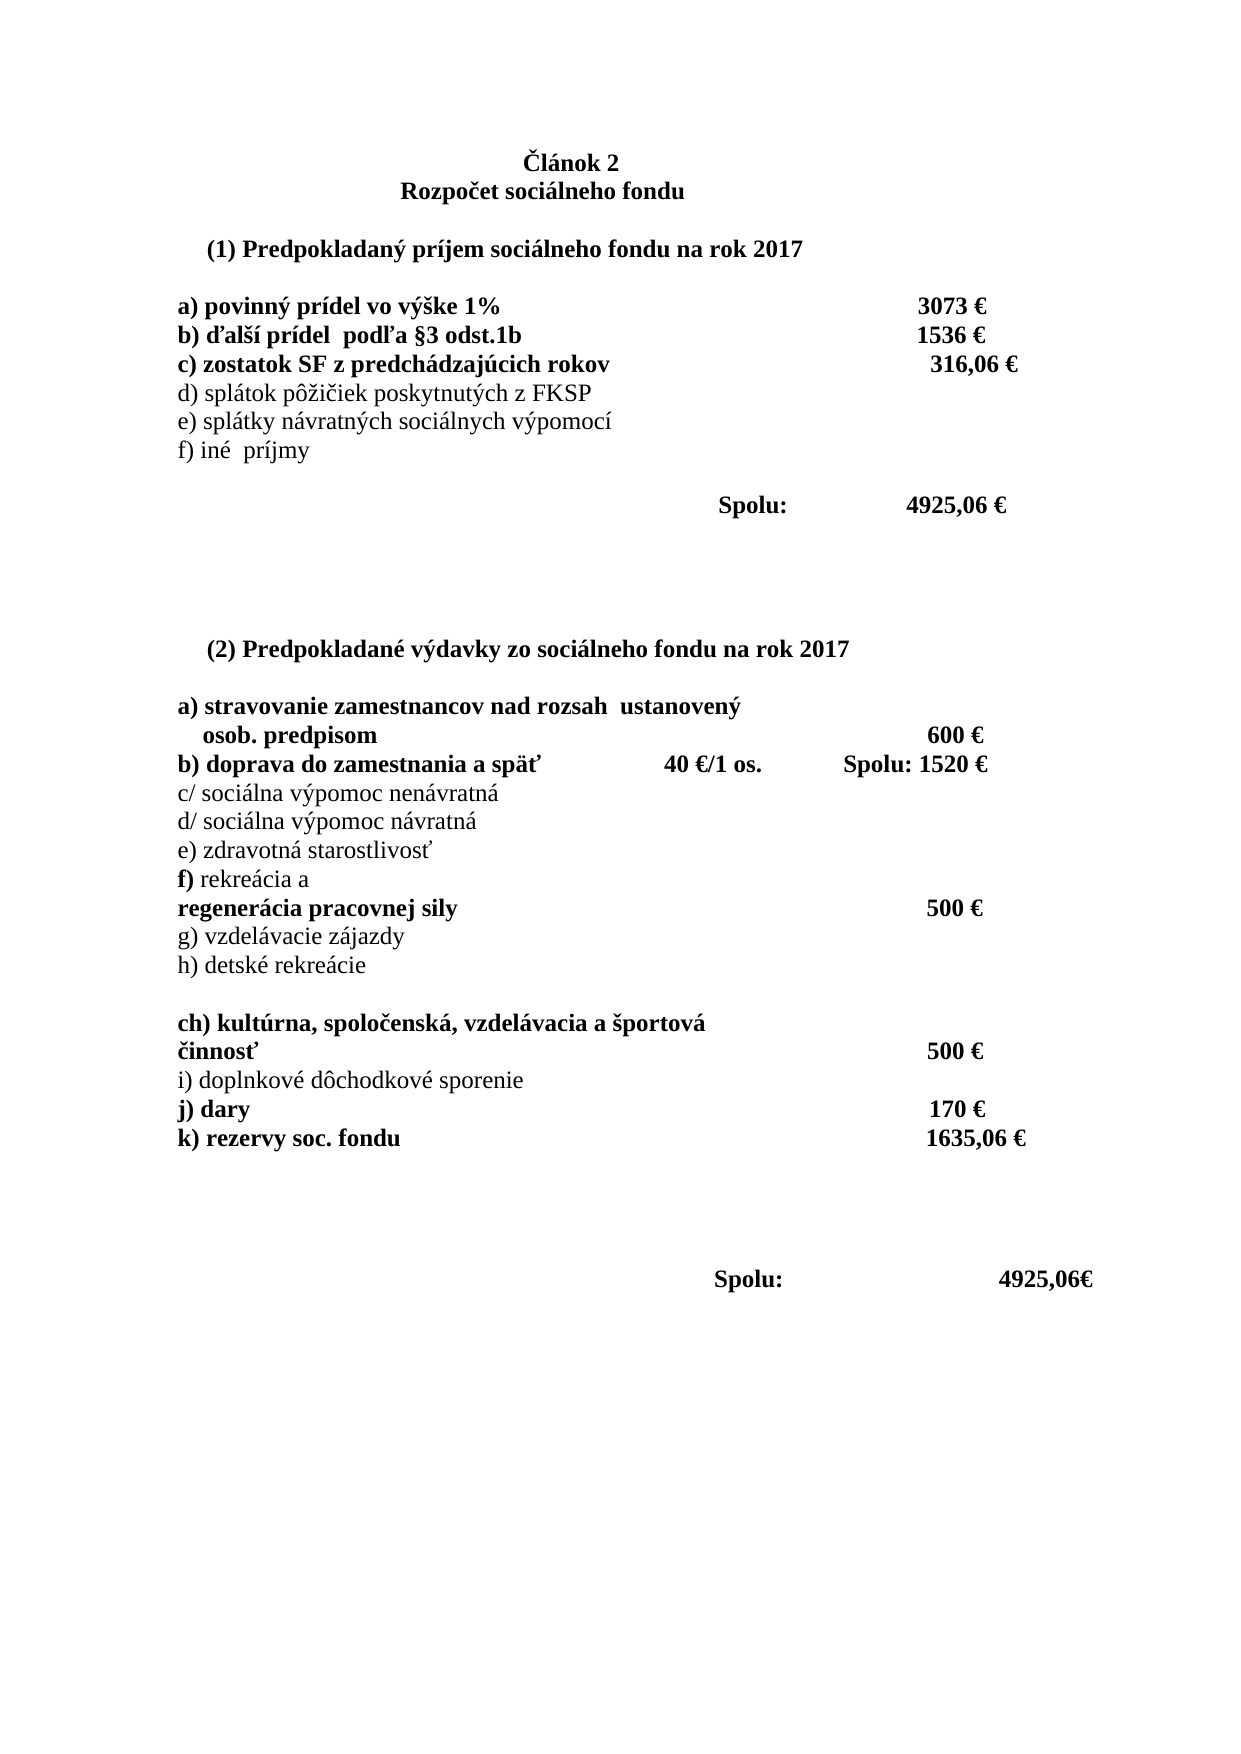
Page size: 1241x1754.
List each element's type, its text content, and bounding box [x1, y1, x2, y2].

text b) ďalší prídel podľa §3 odst.1b 1536 € [177, 320, 1093, 349]
text Spolu: 4925,06 € [718, 490, 1093, 519]
text i) doplnkové dôchodkové sporenie [177, 1065, 1093, 1094]
text (1) Predpokladaný príjem sociálneho fondu na rok 2017 [207, 234, 1093, 263]
text ch) kultúrna, spoločenská, vzdelávacia a športová [177, 1008, 1093, 1036]
text k) rezervy soc. fondu 1635,06 € [177, 1123, 1093, 1151]
text e) zdravotná starostlivosť [177, 835, 1093, 864]
text j) dary 170 € [177, 1094, 1093, 1123]
text osob. predpisom 600 € [177, 720, 1093, 749]
text c) zostatok SF z predchádzajúcich rokov 316,06 € [177, 349, 1093, 378]
text regenerácia pracovnej sily 500 € [177, 893, 1093, 921]
text d/ sociálna výpomoc návratná [177, 806, 1093, 835]
text Článok 2 [523, 148, 1093, 176]
text Spolu: 4925,06€ [620, 1264, 1093, 1322]
text Rozpočet sociálneho fondu [268, 176, 1093, 205]
text a) stravovanie zamestnancov nad rozsah ustanovený [177, 691, 1093, 720]
text g) vzdelávacie zájazdy [177, 921, 1093, 950]
text f) iné príjmy [177, 435, 1093, 464]
text a) povinný prídel vo výške 1% 3073 € [177, 291, 1093, 320]
text c/ sociálna výpomoc nenávratná [177, 778, 1093, 806]
text e) splátky návratných sociálnych výpomocí [177, 406, 1093, 435]
text d) splátok pôžičiek poskytnutých z FKSP [177, 378, 1093, 406]
text činnosť 500 € [177, 1036, 1093, 1065]
text f) rekreácia a [177, 864, 1093, 893]
text h) detské rekreácie [177, 950, 1093, 979]
text (2) Predpokladané výdavky zo sociálneho fondu na rok 2017 [207, 634, 1093, 663]
text b) doprava do zamestnania a späť 40 €/1 os. Spolu: 1520 € [177, 749, 1093, 778]
